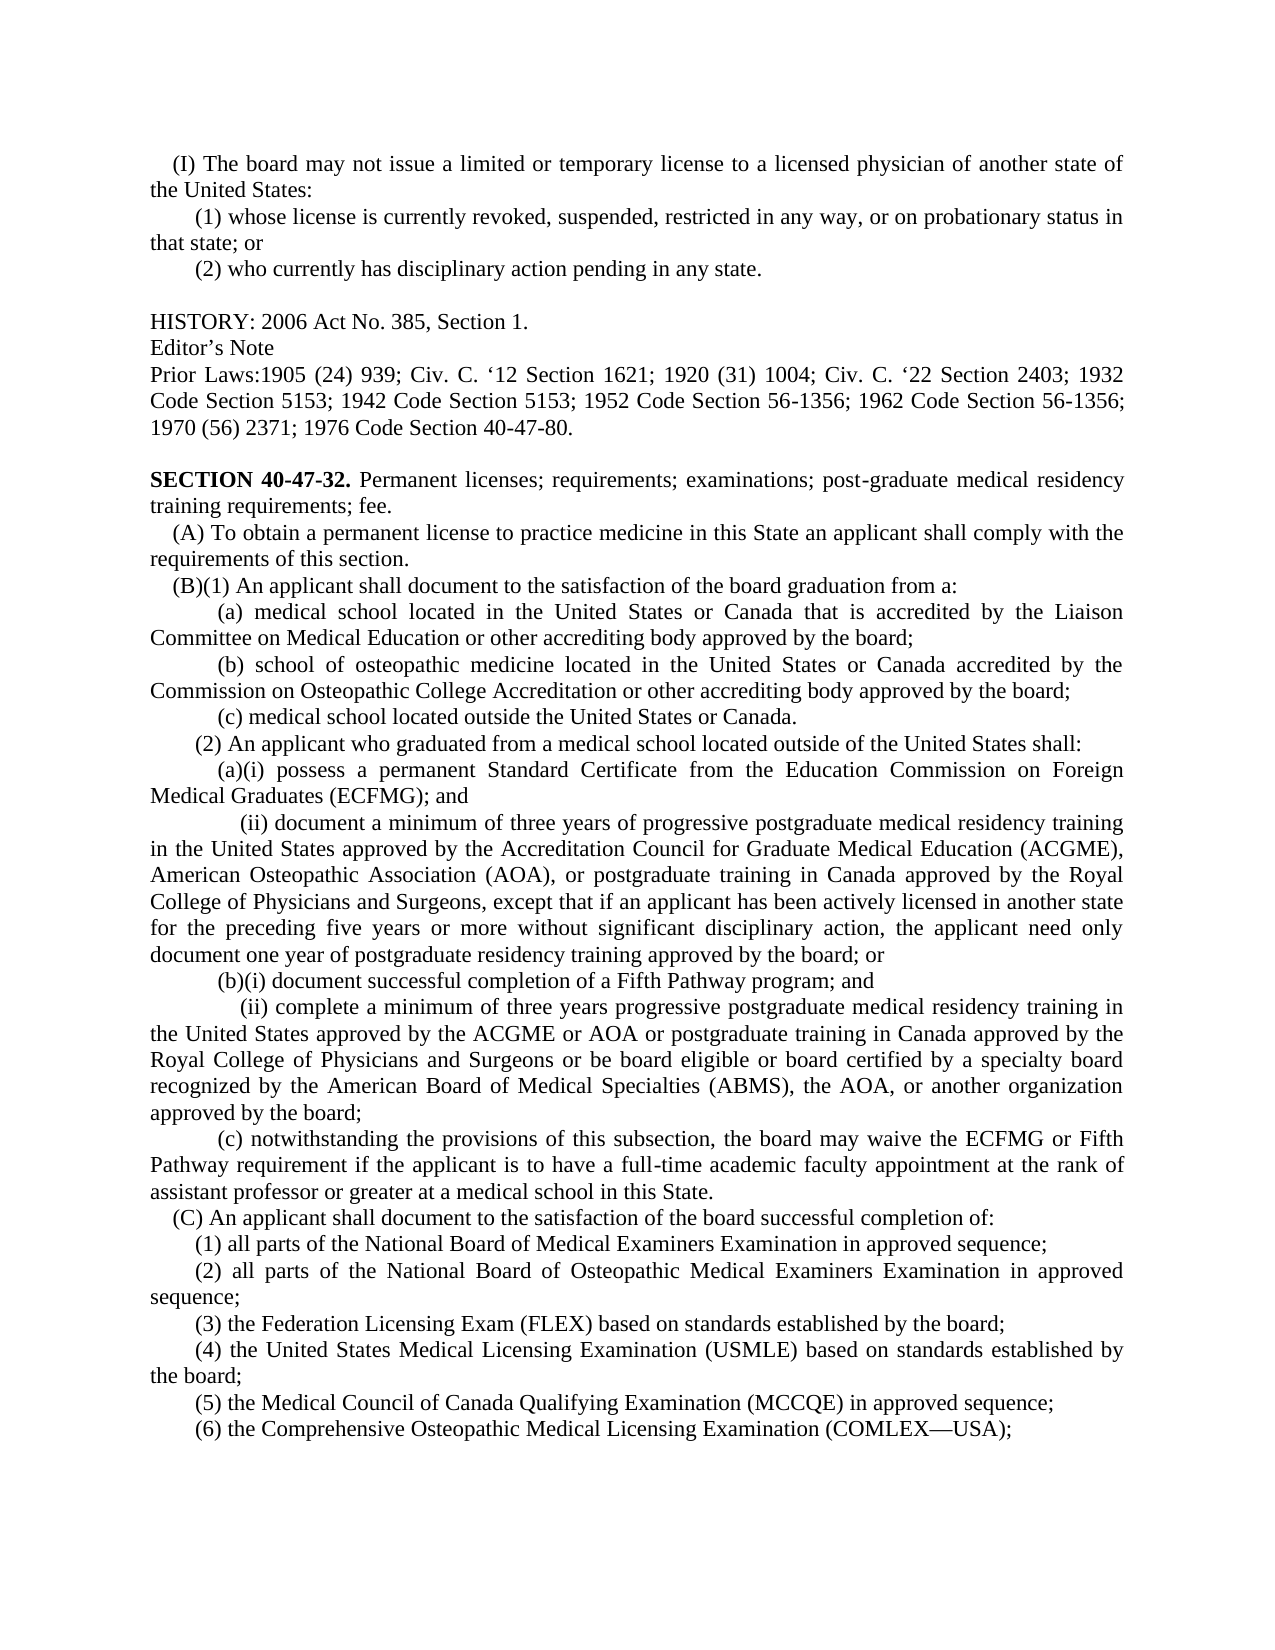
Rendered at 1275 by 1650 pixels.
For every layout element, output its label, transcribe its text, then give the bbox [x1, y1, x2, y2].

text (A) To obtain a permanent license to practice medicine in this State an applicant shall comply with the requirements of this section. [150, 519, 1125, 572]
text (2) who currently has disciplinary action pending in any state. [150, 255, 1125, 282]
text (b) school of osteopathic medicine located in the United States or Canada accredited by the Commission on Osteopathic College Accreditation or other accrediting body approved by the board; [150, 651, 1125, 703]
text (c) notwithstanding the provisions of this subsection, the board may waive the ECFMG or Fifth Pathway requirement if the applicant is to have a full-time academic faculty appointment at the rank of assistant professor or greater at a medical school in this State. [150, 1125, 1125, 1204]
text (c) medical school located outside the United States or Canada. [150, 703, 1125, 730]
text (5) the Medical Council of Canada Qualifying Examination (MCCQE) in approved sequence; [150, 1389, 1125, 1415]
text (1) whose license is currently revoked, suspended, restricted in any way, or on probationary status in that state; or [150, 203, 1125, 255]
text (6) the Comprehensive Osteopathic Medical Licensing Examination (COMLEX—USA); [150, 1415, 1125, 1441]
text (1) all parts of the National Board of Medical Examiners Examination in approved sequence; [150, 1231, 1125, 1257]
text (b)(i) document successful completion of a Fifth Pathway program; and [150, 967, 1125, 993]
text (I) The board may not issue a limited or temporary license to a licensed physician of another state of the United States: [150, 150, 1125, 203]
text HISTORY: 2006 Act No. 385, Section 1. [150, 308, 1125, 334]
text (C) An applicant shall document to the satisfaction of the board successful completion of: [150, 1204, 1125, 1231]
text (3) the Federation Licensing Exam (FLEX) based on standards established by the board; [150, 1309, 1125, 1336]
text (a) medical school located in the United States or Canada that is accredited by the Liaison Committee on Medical Education or other accrediting body approved by the board; [150, 598, 1125, 651]
text (2) all parts of the National Board of Osteopathic Medical Examiners Examination in approved sequence; [150, 1257, 1125, 1309]
text (B)(1) An applicant shall document to the satisfaction of the board graduation from a: [150, 572, 1125, 598]
text (a)(i) possess a permanent Standard Certificate from the Education Commission on Foreign Medical Graduates (ECFMG); and [150, 756, 1125, 809]
text SECTION 40-47-32. Permanent licenses; requirements; examinations; post-graduate medical residency training requirements; fee. [150, 466, 1125, 519]
text (ii) complete a minimum of three years progressive postgraduate medical residency training in the United States approved by the ACGME or AOA or postgraduate training in Canada approved by the Royal College of Physicians and Surgeons or be board eligible or board certified by a specialty board recognized by the American Board of Medical Specialties (ABMS), the AOA, or another organization approved by the board; [150, 993, 1125, 1125]
text (2) An applicant who graduated from a medical school located outside of the United States shall: [150, 730, 1125, 756]
text Prior Laws:1905 (24) 939; Civ. C. ‘12 Section 1621; 1920 (31) 1004; Civ. C. ‘22 Section 2403; 1932 Code Section 5153; 1942 Code Section 5153; 1952 Code Section 56-1356; 1962 Code Section 56-1356; 1970 (56) 2371; 1976 Code Section 40-47-80. [150, 361, 1125, 440]
text (ii) document a minimum of three years of progressive postgraduate medical residency training in the United States approved by the Accreditation Council for Graduate Medical Education (ACGME), American Osteopathic Association (AOA), or postgraduate training in Canada approved by the Royal College of Physicians and Surgeons, except that if an applicant has been actively licensed in another state for the preceding five years or more without significant disciplinary action, the applicant need only document one year of postgraduate residency training approved by the board; or [150, 809, 1125, 967]
text Editor’s Note [150, 334, 1125, 361]
text (4) the United States Medical Licensing Examination (USMLE) based on standards established by the board; [150, 1336, 1125, 1389]
